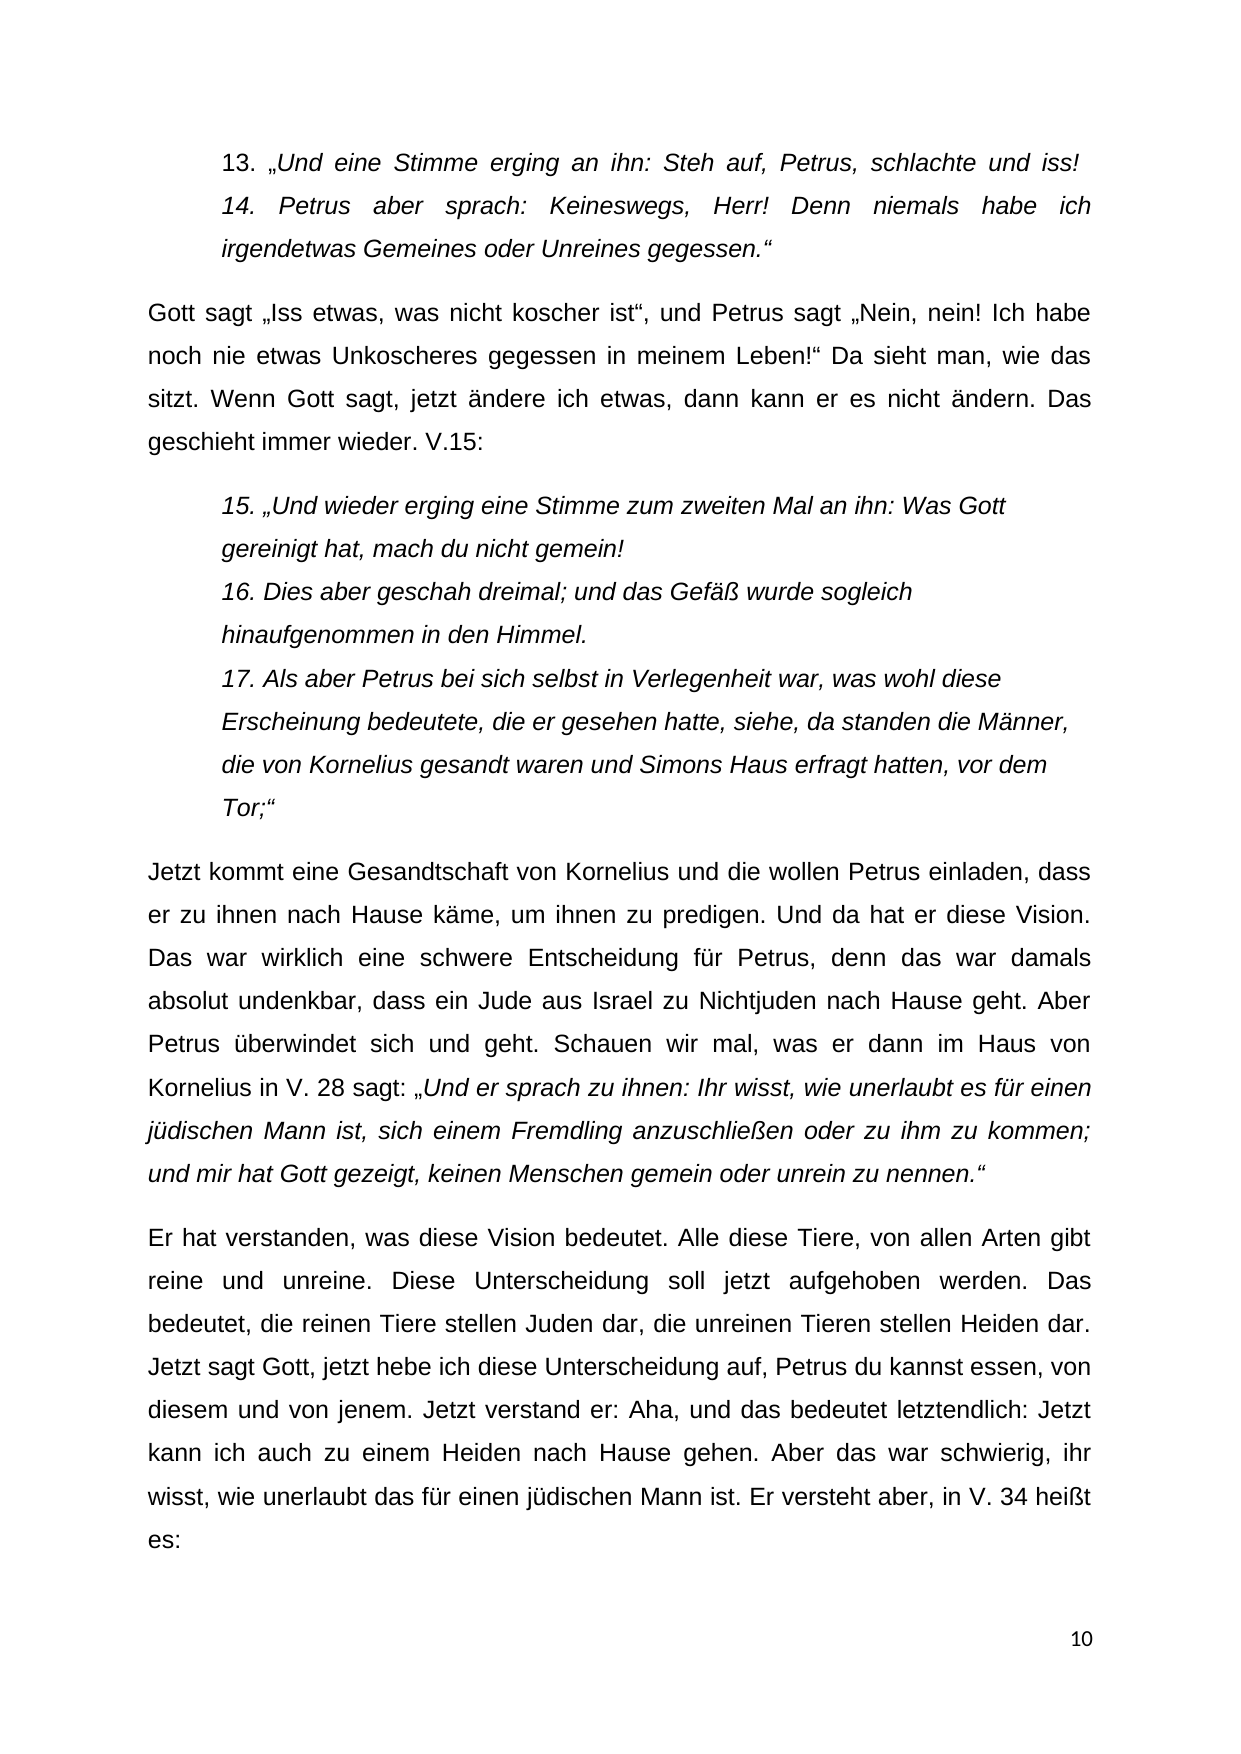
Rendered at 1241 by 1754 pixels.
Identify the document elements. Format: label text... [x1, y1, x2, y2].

text 13. „Und eine Stimme erging an ihn: Steh auf, Petrus, schlachte und iss! 14. Petrus aber sprach: Keineswegs, Herr! Denn niemals habe ich irgendetwas Gemeines oder Unreines gegessen.“ [221, 148, 1093, 263]
text Gott sagt „Iss etwas, was nicht koscher ist“, und Petrus sagt „Nein, nein! Ich habe noch nie etwas Unkoscheres gegessen in meinem Leben!“ Da sieht man, wie das sitzt. Wenn Gott sagt, jetzt ändere ich etwas, dann kann er es nicht ändern. Das geschieht immer wieder. V.15: [148, 298, 1093, 456]
text 15. „Und wieder erging eine Stimme zum zweiten Mal an ihn: Was Gott gereinigt hat, mach du nicht gemein! 16. Dies aber geschah dreimal; und das Gefäß wurde sogleich hinaufgenommen in den Himmel. 17. Als aber Petrus bei sich selbst in Verlegenheit war, was wohl diese Erscheinung bedeutete, die er gesehen hatte, siehe, da standen die Männer, die von Kornelius gesandt waren und Simons Haus erfragt hatten, vor dem Tor;“ [221, 491, 1093, 822]
text Er hat verstanden, was diese Vision bedeutet. Alle diese Tiere, von allen Arten gibt reine und unreine. Diese Unterscheidung soll jetzt aufgehoben werden. Das bedeutet, die reinen Tiere stellen Juden dar, die unreinen Tieren stellen Heiden dar. Jetzt sagt Gott, jetzt hebe ich diese Unterscheidung auf, Petrus du kannst essen, von diesem und von jenem. Jetzt verstand er: Aha, und das bedeutet letztendlich: Jetzt kann ich auch zu einem Heiden nach Hause gehen. Aber das war schwierig, ihr wisst, wie unerlaubt das für einen jüdischen Mann ist. Er versteht aber, in V. 34 heißt es: [148, 1223, 1093, 1553]
text Jetzt kommt eine Gesandtschaft von Kornelius und die wollen Petrus einladen, dass er zu ihnen nach Hause käme, um ihnen zu predigen. Und da hat er diese Vision. Das war wirklich eine schwere Entscheidung für Petrus, denn das war damals absolut undenkbar, dass ein Jude aus Israel zu Nichtjuden nach Hause geht. Aber Petrus überwindet sich und geht. Schauen wir mal, was er dann im Haus von Kornelius in V. 28 sagt: „Und er sprach zu ihnen: Ihr wisst, wie unerlaubt es für einen jüdischen Mann ist, sich einem Fremdling anzuschließen oder zu ihm zu kommen; und mir hat Gott gezeigt, keinen Menschen gemein oder unrein zu nennen.“ [148, 857, 1093, 1188]
